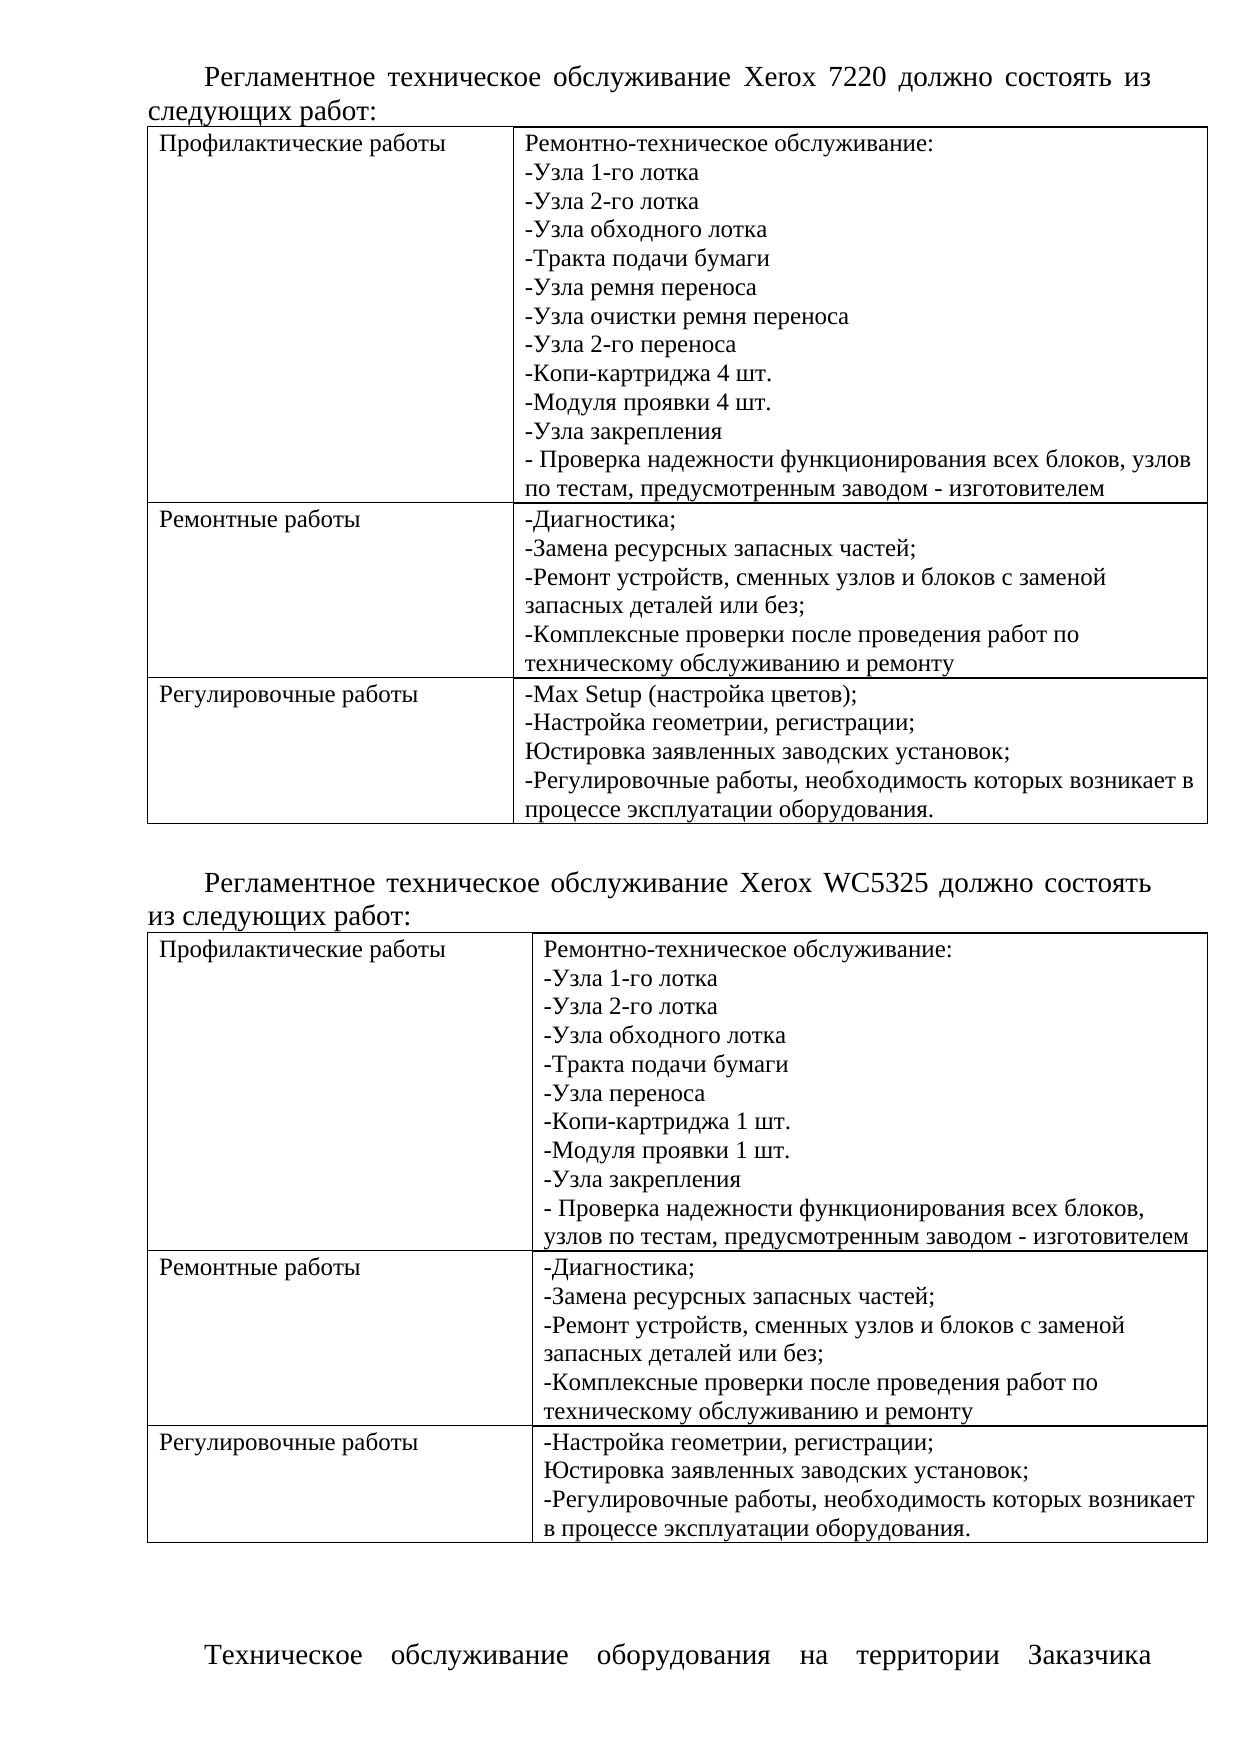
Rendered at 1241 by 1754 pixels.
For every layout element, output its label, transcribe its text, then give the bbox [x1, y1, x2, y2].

table_cell -Max Setup (настройка цветов); -Настройка геометрии, регистрации; Юстировка заявленных заводских установок; -Регулировочные работы, необходимость которых возникает в процессе эксплуатации оборудования. [514, 679, 1207, 822]
table_cell Регулировочные работы [148, 1426, 532, 1542]
table_header Профилактические работы [148, 127, 513, 502]
text Регламентное техническое обслуживание Xerox WC5325 должно состоять из следующих работ: [148, 865, 1152, 932]
table_header Профилактические работы [148, 933, 532, 1250]
table_cell Ремонтные работы [148, 1251, 532, 1425]
table_header Ремонтно-техническое обслуживание: -Узла 1-го лотка -Узла 2-го лотка -Узла обходного лотка -Тракта подачи бумаги -Узла переноса -Копи-картриджа 1 шт. -Модуля проявки 1 шт. -Узла закрепления - Проверка надежности функционирования всех блоков, узлов по тестам, предусмотренным заводом - изготовителем [533, 934, 1207, 1250]
table_header Ремонтно-техническое обслуживание: -Узла 1-го лотка -Узла 2-го лотка -Узла обходного лотка -Тракта подачи бумаги -Узла ремня переноса -Узла очистки ремня переноса -Узла 2-го переноса -Копи-картриджа 4 шт. -Модуля проявки 4 шт. -Узла закрепления - Проверка надежности функционирования всех блоков, узлов по тестам, предусмотренным заводом - изготовителем [514, 128, 1207, 502]
text Регламентное техническое обслуживание Xerox 7220 должно состоять из следующих работ: [148, 59, 1152, 126]
table_cell -Настройка геометрии, регистрации; Юстировка заявленных заводских установок; -Регулировочные работы, необходимость которых возникает в процессе эксплуатации оборудования. [533, 1427, 1207, 1542]
table_cell Регулировочные работы [148, 678, 513, 822]
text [148, 1637, 1152, 1671]
table_cell -Диагностика; -Замена ресурсных запасных частей; -Ремонт устройств, сменных узлов и блоков с заменой запасных деталей или без; -Комплексные проверки после проведения работ по техническому обслуживанию и ремонту [514, 504, 1207, 677]
table_cell -Диагностика; -Замена ресурсных запасных частей; -Ремонт устройств, сменных узлов и блоков с заменой запасных деталей или без; -Комплексные проверки после проведения работ по техническому обслуживанию и ремонту [533, 1252, 1207, 1425]
table_cell Ремонтные работы [148, 503, 513, 677]
